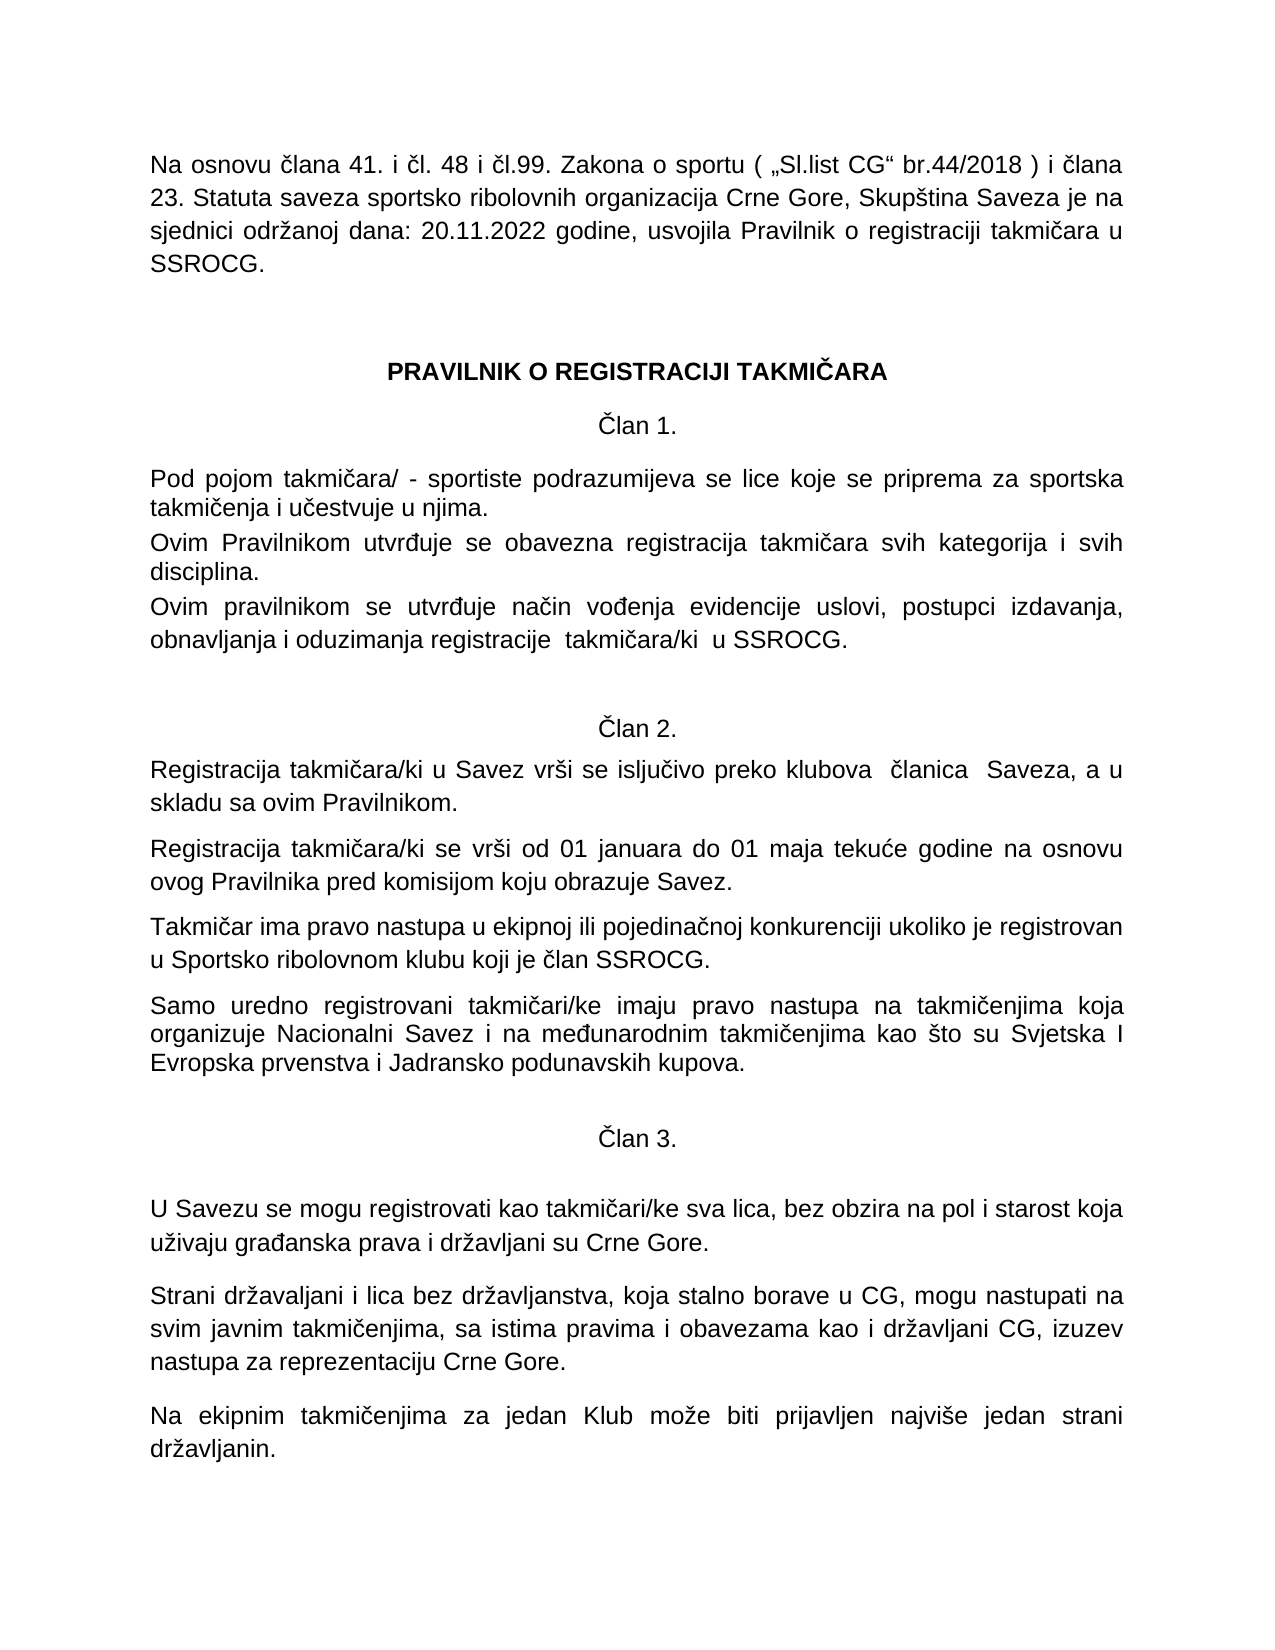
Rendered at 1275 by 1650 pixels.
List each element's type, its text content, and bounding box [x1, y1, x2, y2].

text PRAVILNIK O REGISTRACIJI TAKMIČARA [150, 357, 1125, 386]
text Pod pojom takmičara/ - sportiste podrazumijeva se lice koje se priprema za sportska takmičenja i učestvuje u njima. [150, 464, 1125, 522]
text Strani državaljani i lica bez državljanstva, koja stalno borave u CG, mogu nastupati na svim javnim takmičenjima, sa istima pravima i obavezama kao i državljani CG, izuzev nastupa za reprezentaciju Crne Gore. [150, 1281, 1125, 1376]
text Na osnovu člana 41. i čl. 48 i čl.99. Zakona o sportu ( „Sl.list CG“ br.44/2018 ) i člana 23. Statuta saveza sportsko ribolovnih organizacija Crne Gore, Skupština Saveza je na sjednici održanoj dana: 20.11.2022 godine, usvojila Pravilnik o registraciji takmičara u SSROCG. [150, 150, 1125, 278]
text Samo uredno registrovani takmičari/ke imaju pravo nastupa na takmičenjima koja organizuje Nacionalni Savez i na međunarodnim takmičenjima kao što su Svjetska I Evropska prvenstva i Jadransko podunavskih kupova. [150, 991, 1125, 1077]
text Registracija takmičara/ki u Savez vrši se isljučivo preko klubova članica Saveza, a u skladu sa ovim Pravilnikom. [150, 755, 1125, 817]
text Registracija takmičara/ki se vrši od 01 januara do 01 maja tekuće godine na osnovu ovog Pravilnika pred komisijom koju obrazuje Savez. [150, 834, 1125, 895]
text Ovim pravilnikom se utvrđuje način vođenja evidencije uslovi, postupci izdavanja, obnavljanja i oduzimanja registracije takmičara/ki u SSROCG. [150, 592, 1125, 654]
text Ovim Pravilnikom utvrđuje se obavezna registracija takmičara svih kategorija i svih disciplina. [150, 528, 1125, 586]
text Član 3. [150, 1124, 1125, 1153]
text Član 1. [150, 411, 1125, 439]
text U Savezu se mogu registrovati kao takmičari/ke sva lica, bez obzira na pol i starost koja uživaju građanska prava i državljani su Crne Gore. [150, 1194, 1125, 1256]
text Član 2. [150, 714, 1125, 743]
text Na ekipnim takmičenjima za jedan Klub može biti prijavljen najviše jedan strani državljanin. [150, 1401, 1125, 1463]
text Takmičar ima pravo nastupa u ekipnoj ili pojedinačnoj konkurenciji ukoliko je registrovan u Sportsko ribolovnom klubu koji je član SSROCG. [150, 912, 1125, 974]
